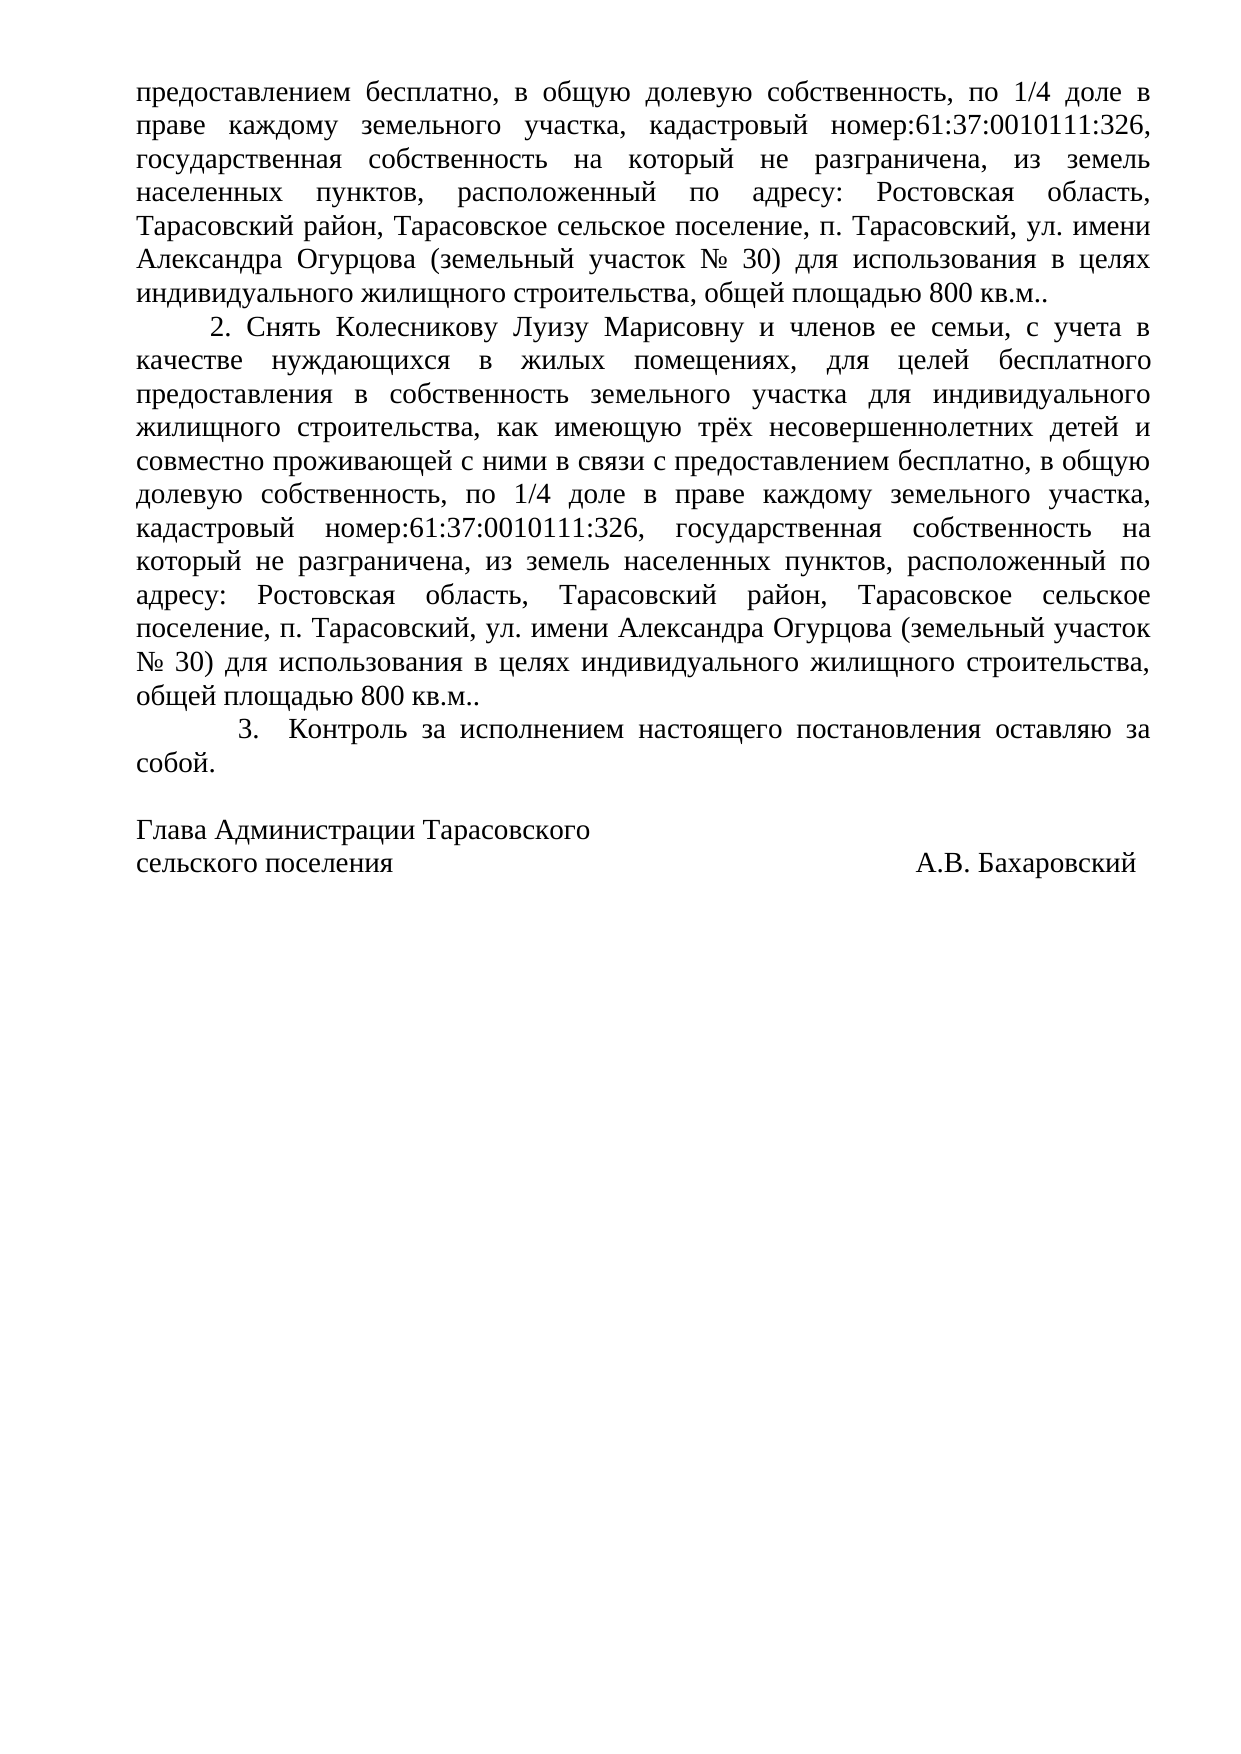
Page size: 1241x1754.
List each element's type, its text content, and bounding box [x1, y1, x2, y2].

text Глава Администрации Тарасовского [136, 812, 1152, 845]
text 2. Снять Колесникову Луизу Марисовну и членов ее семьи, с учета в качестве нуждающихся в жилых помещениях, для целей бесплатного предоставления в собственность земельного участка для индивидуального жилищного строительства, как имеющую трёх несовершеннолетних детей и совместно проживающей с ними в связи с предоставлением бесплатно, в общую долевую собственность, по 1/4 доле в праве каждому земельного участка, кадастровый номер:61:37:0010111:326, государственная собственность на который не разграничена, из земель населенных пунктов, расположенный по адресу: Ростовская область, Тарасовский район, Тарасовское сельское поселение, п. Тарасовский, ул. имени Александра Огурцова (земельный участок № 30) для использования в целях индивидуального жилищного строительства, общей площадью 800 кв.м.. [136, 309, 1152, 711]
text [136, 74, 1152, 309]
text сельского поселения А.В. Бахаровский [136, 845, 1152, 879]
text 3. Контроль за исполнением настоящего постановления оставляю за собой. [136, 711, 1152, 778]
